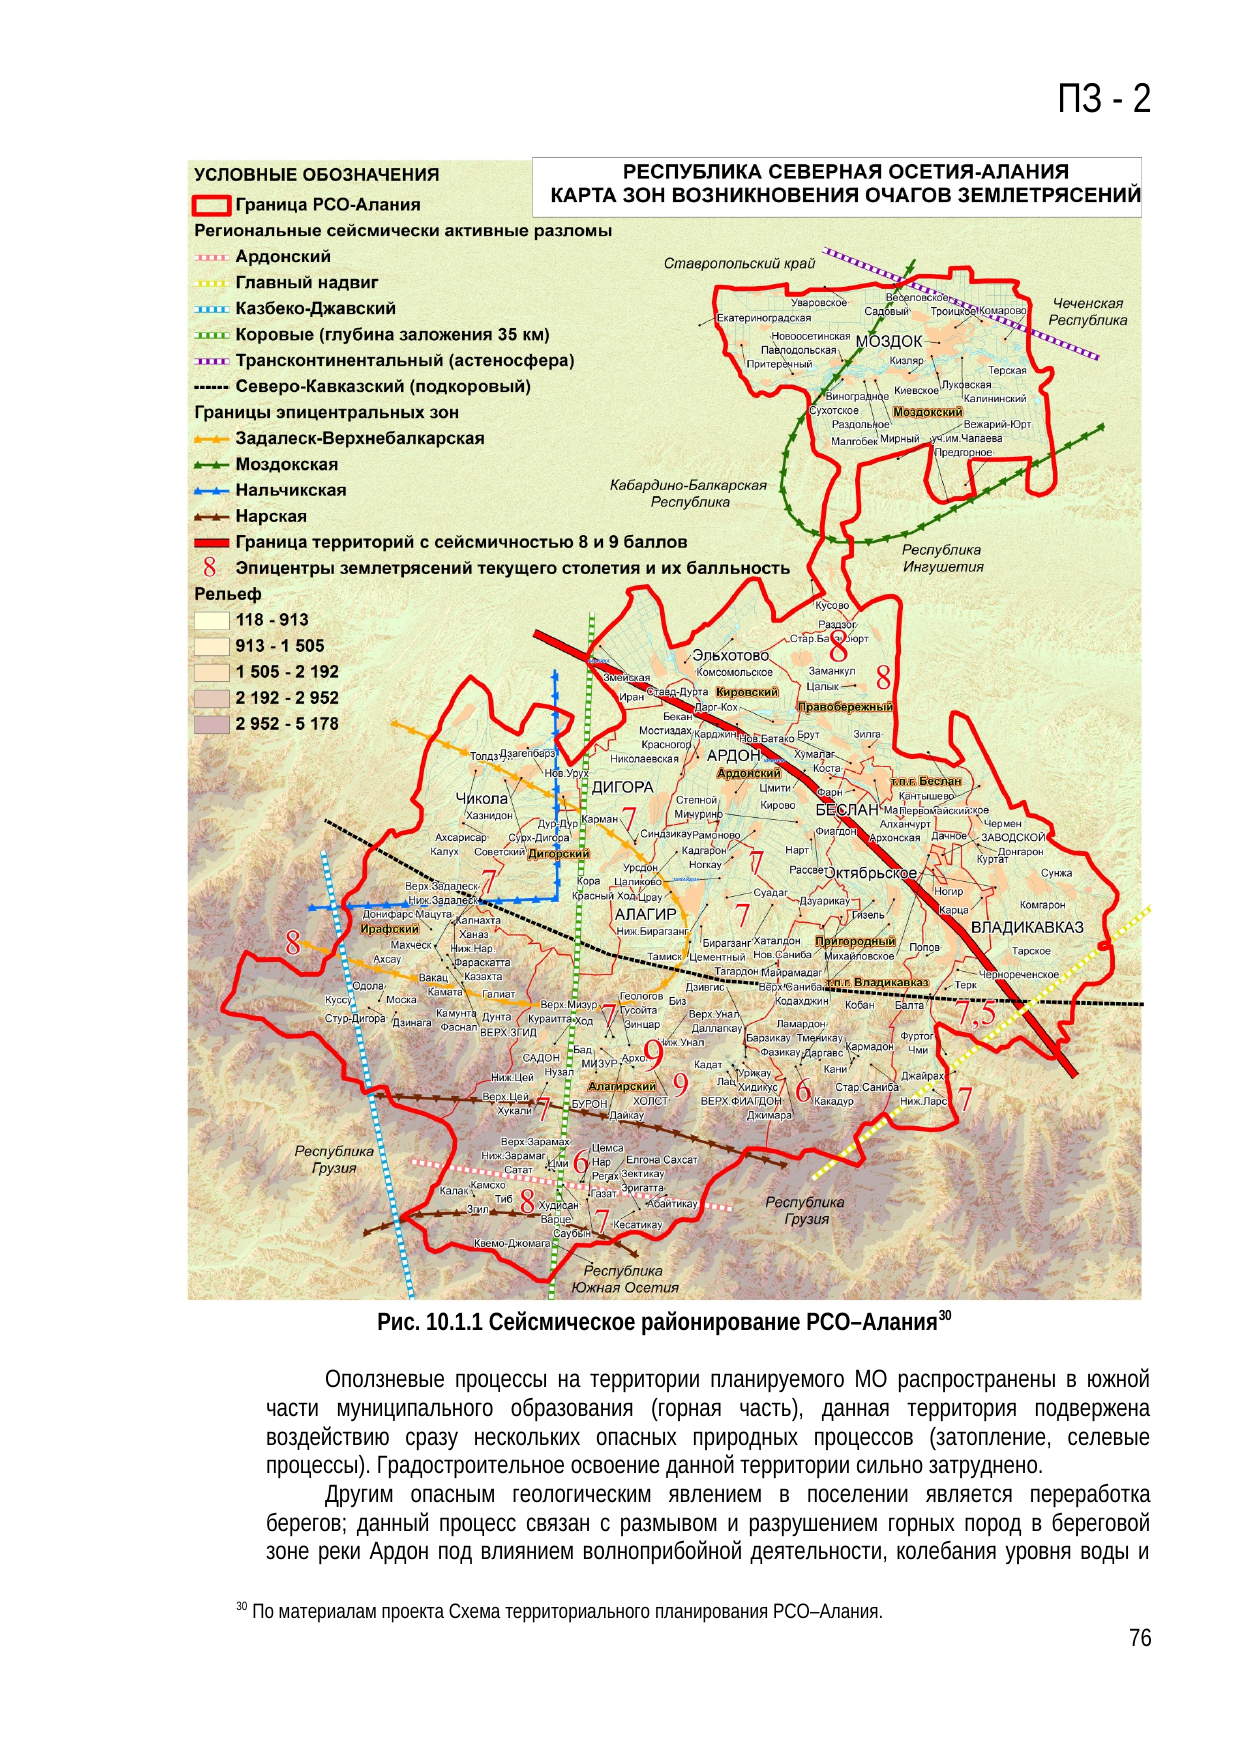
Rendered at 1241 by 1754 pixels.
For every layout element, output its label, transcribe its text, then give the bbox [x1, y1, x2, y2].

text Оползневые процессы на территории планируемого МО распространены в южной части муниципального образования (горная часть), данная территория подвержена воздействию сразу нескольких опасных природных процессов (затопление, селевые процессы). Градостроительное освоение данной территории сильно затруднено. [266, 1364, 1152, 1479]
text Рис. 10.1.1 Сейсмическое районирование РСО–Алания [177, 1308, 1152, 1336]
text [266, 1479, 1152, 1565]
picture [177, 150, 1152, 1308]
